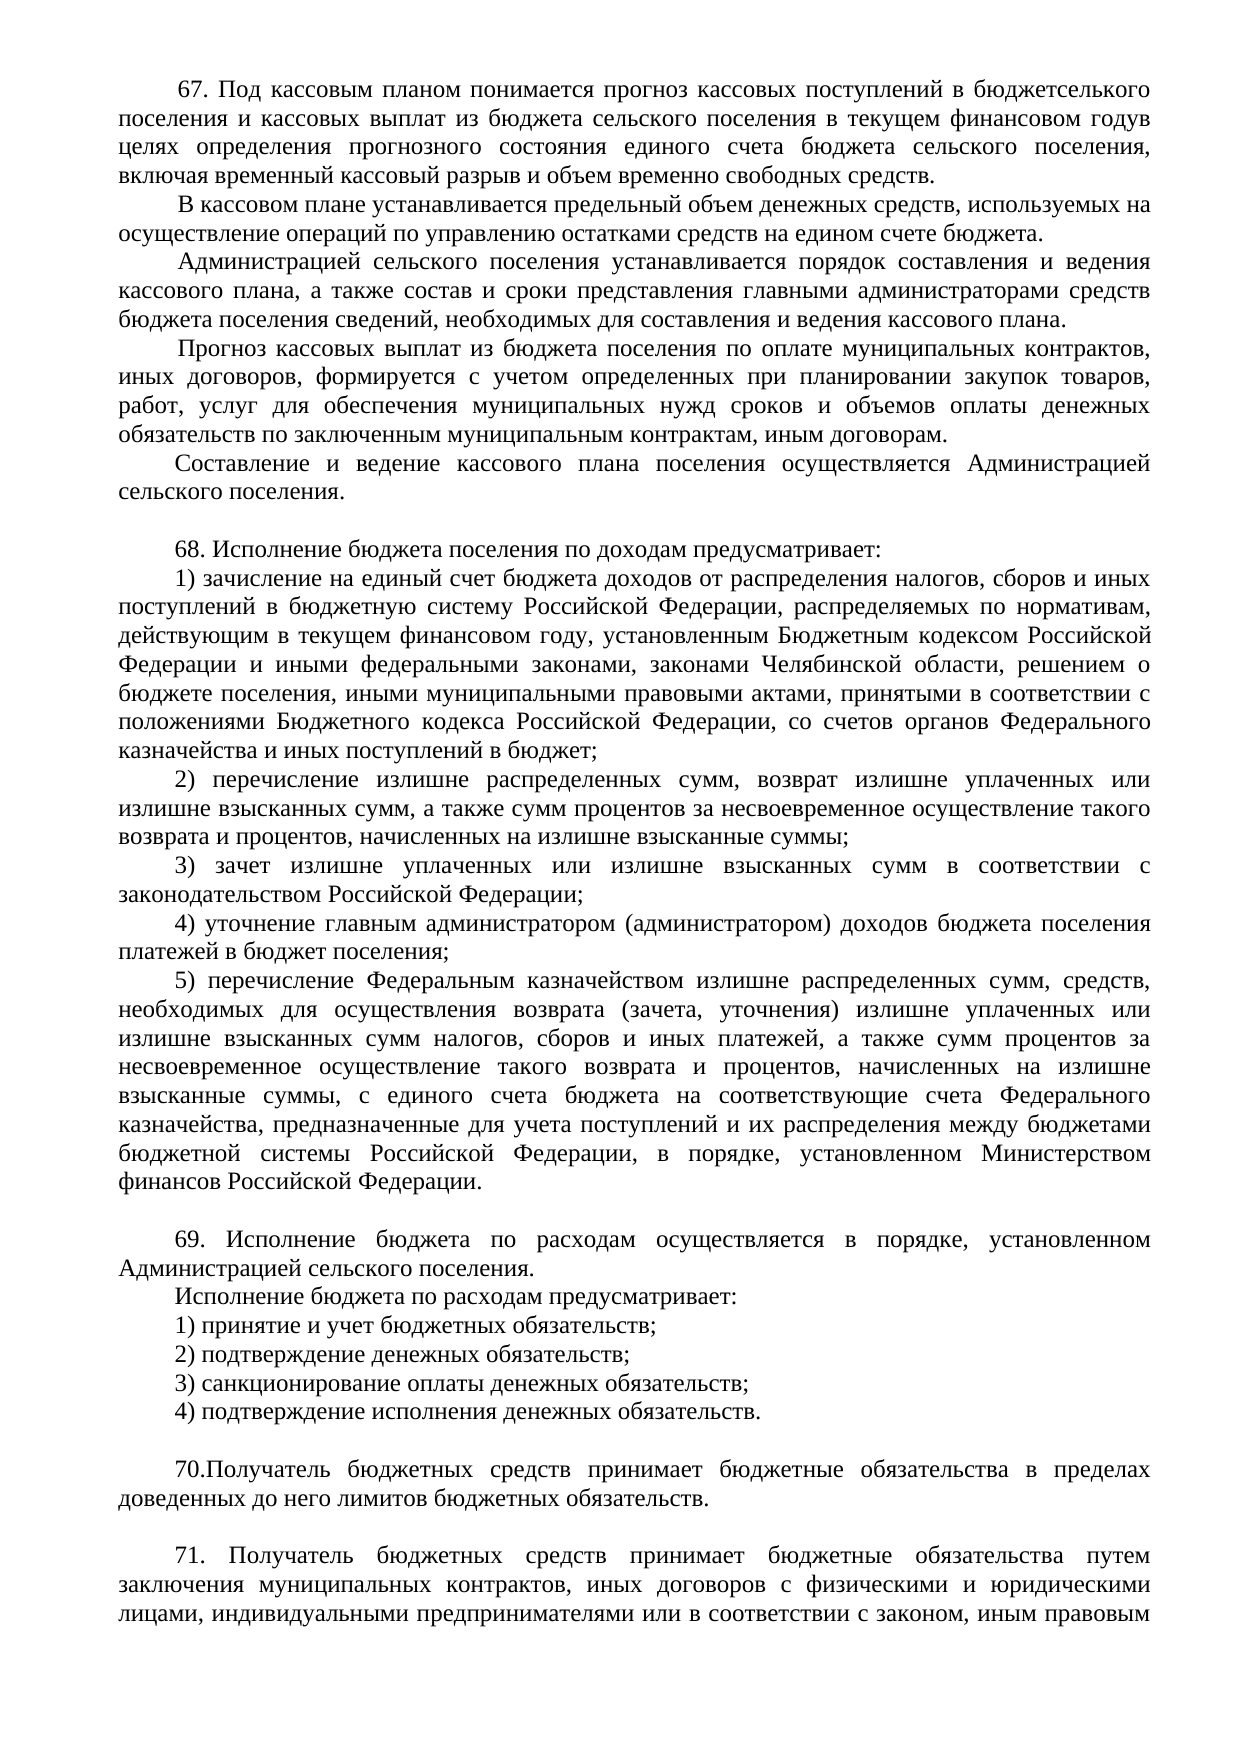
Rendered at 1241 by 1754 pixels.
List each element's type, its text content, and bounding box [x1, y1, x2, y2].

text Исполнение бюджета по расходам предусматривает: [118, 1281, 1152, 1310]
text 3) зачет излишне уплаченных или излишне взысканных сумм в соответствии с законодательством Российской Федерации; [118, 850, 1152, 908]
text 2) подтверждение денежных обязательств; [118, 1339, 1152, 1368]
text 2) перечисление излишне распределенных сумм, возврат излишне уплаченных или излишне взысканных сумм, а также сумм процентов за несвоевременное осуществление такого возврата и процентов, начисленных на излишне взысканные суммы; [118, 764, 1152, 850]
text 5) перечисление Федеральным казначейством излишне распределенных сумм, средств, необходимых для осуществления возврата (зачета, уточнения) излишне уплаченных или излишне взысканных сумм налогов, сборов и иных платежей, а также сумм процентов за несвоевременное осуществление такого возврата и процентов, начисленных на излишне взысканные суммы, с единого счета бюджета на соответствующие счета Федерального казначейства, предназначенные для учета поступлений и их распределения между бюджетами бюджетной системы Российской Федерации, в порядке, установленном Министерством финансов Российской Федерации. [118, 965, 1152, 1195]
list В кассовом плане устанавливается предельный объем денежных средств, используемых на осуществление операций по управлению остатками средств на едином счете бюджета. [118, 189, 1152, 246]
text 70.Получатель бюджетных средств принимает бюджетные обязательства в пределах доведенных до него лимитов бюджетных обязательств. [118, 1454, 1152, 1511]
list 67. Под кассовым планом понимается прогноз кассовых поступлений в бюджетселького поселения и кассовых выплат из бюджета сельского поселения в текущем финансовом годув целях определения прогнозного состояния единого счета бюджета сельского поселения, включая временный кассовый разрыв и объем временно свободных средств. [118, 74, 1152, 189]
text 1) зачисление на единый счет бюджета доходов от распределения налогов, сборов и иных поступлений в бюджетную систему Российской Федерации, распределяемых по нормативам, действующим в текущем финансовом году, установленным Бюджетным кодексом Российской Федерации и иными федеральными законами, законами Челябинской области, решением о бюджете поселения, иными муниципальными правовыми актами, принятыми в соответствии с положениями Бюджетного кодекса Российской Федерации, со счетов органов Федерального казначейства и иных поступлений в бюджет; [118, 563, 1152, 764]
text 68. Исполнение бюджета поселения по доходам предусматривает: [118, 534, 1152, 563]
text 4) подтверждение исполнения денежных обязательств. [118, 1396, 1152, 1425]
text Составление и ведение кассового плана поселения осуществляется Администрацией сельского поселения. [118, 448, 1152, 505]
text 69. Исполнение бюджета по расходам осуществляется в порядке, установленном Администрацией сельского поселения. [118, 1224, 1152, 1281]
text 1) принятие и учет бюджетных обязательств; [118, 1310, 1152, 1339]
list Администрацией сельского поселения устанавливается порядок составления и ведения кассового плана, а также состав и сроки представления главными администраторами средств бюджета поселения сведений, необходимых для составления и ведения кассового плана. [118, 246, 1152, 333]
text 3) санкционирование оплаты денежных обязательств; [118, 1368, 1152, 1396]
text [118, 1540, 1152, 1626]
list Прогноз кассовых выплат из бюджета поселения по оплате муниципальных контрактов, иных договоров, формируется с учетом определенных при планировании закупок товаров, работ, услуг для обеспечения муниципальных нужд сроков и объемов оплаты денежных обязательств по заключенным муниципальным контрактам, иным договорам. [118, 333, 1152, 448]
text 4) уточнение главным администратором (администратором) доходов бюджета поселения платежей в бюджет поселения; [118, 908, 1152, 965]
